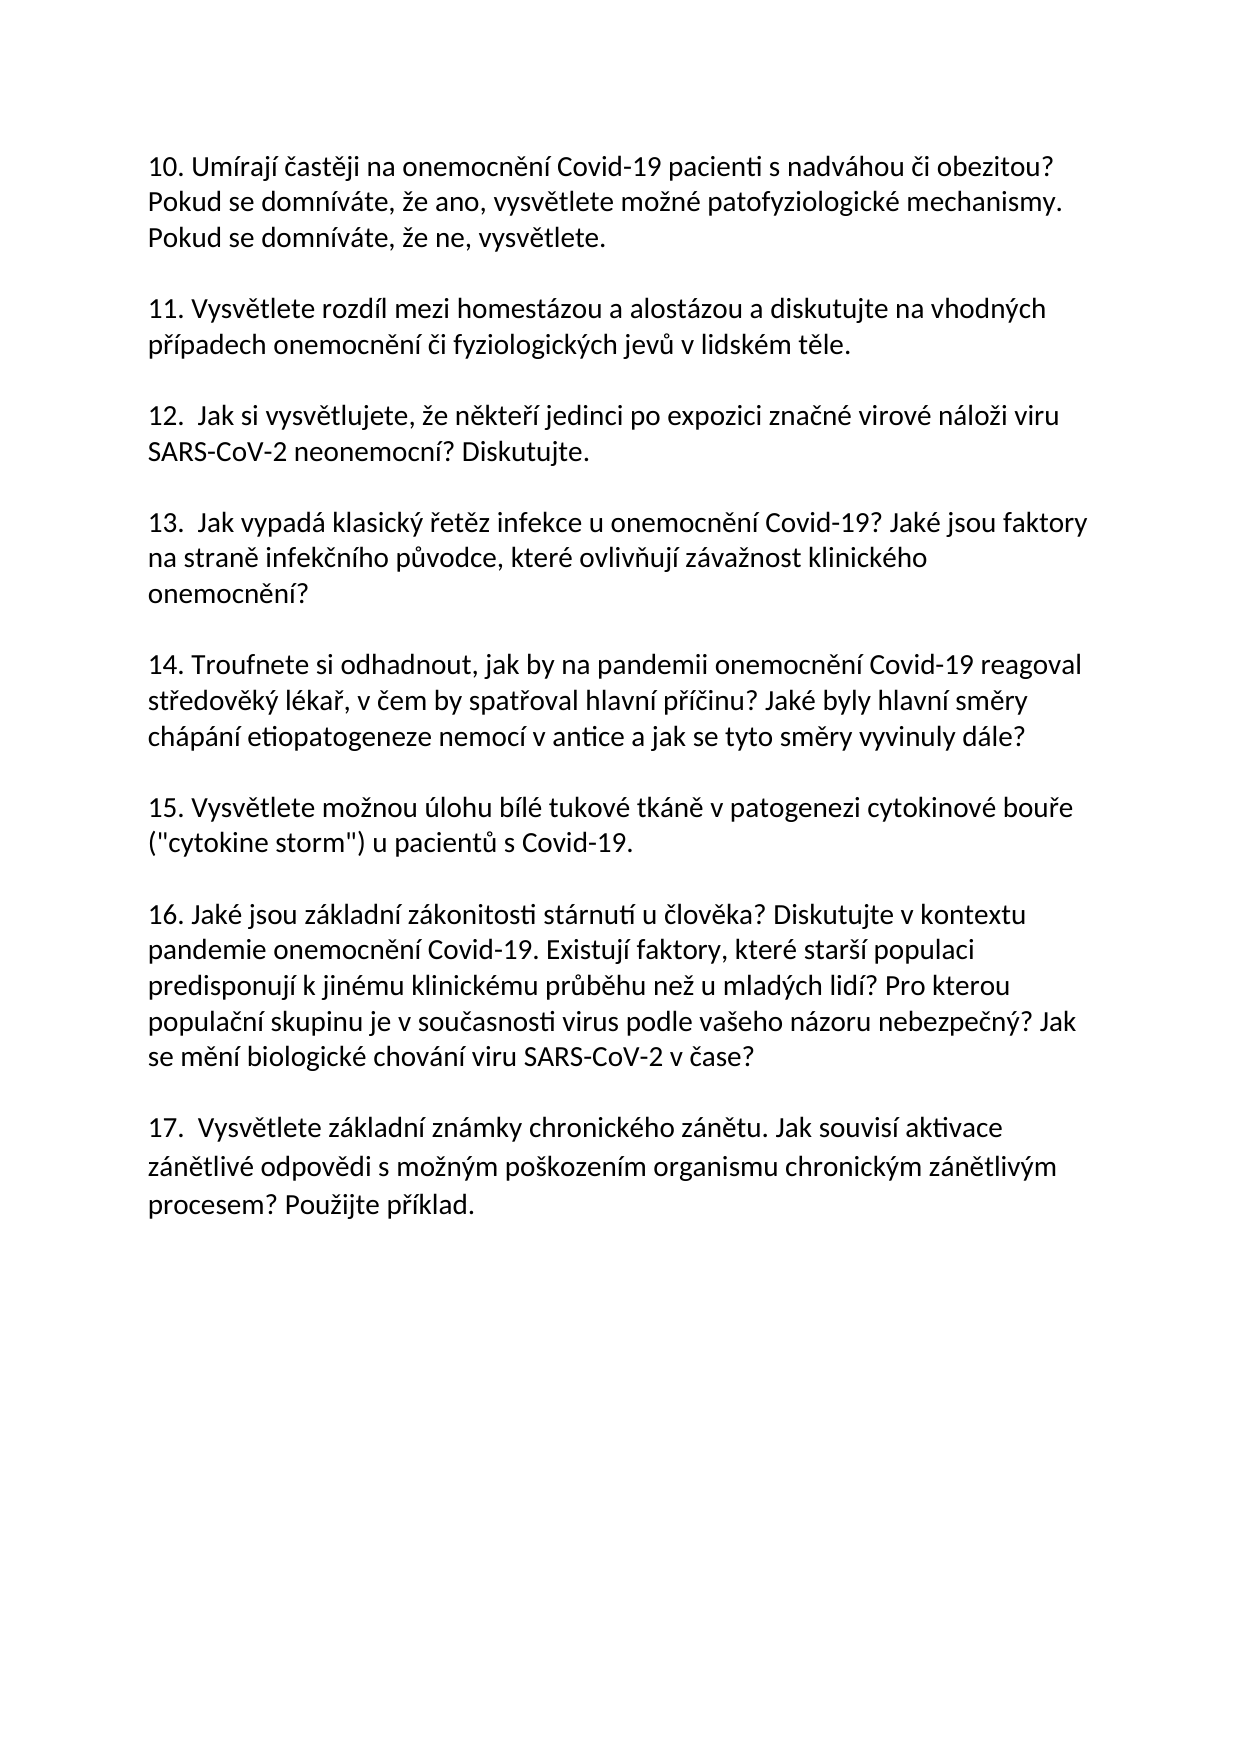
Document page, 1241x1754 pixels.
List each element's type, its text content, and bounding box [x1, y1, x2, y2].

text 13. Jak vypadá klasický řetěz infekce u onemocnění Covid-19? Jaké jsou faktory na straně infekčního původce, které ovlivňují závažnost klinického onemocnění? [148, 504, 1093, 611]
text 10. Umírají častěji na onemocnění Covid-19 pacienti s nadváhou či obezitou? Pokud se domníváte, že ano, vysvětlete možné patofyziologické mechanismy. Pokud se domníváte, že ne, vysvětlete. [148, 148, 1093, 254]
text 16. Jaké jsou základní zákonitosti stárnutí u člověka? Diskutujte v kontextu pandemie onemocnění Covid-19. Existují faktory, které starší populaci predisponují k jinému klinickému průběhu než u mladých lidí? Pro kterou populační skupinu je v současnosti virus podle vašeho názoru nebezpečný? Jak se mění biologické chování viru SARS-CoV-2 v čase? [148, 896, 1093, 1074]
text 11. Vysvětlete rozdíl mezi homestázou a alostázou a diskutujte na vhodných případech onemocnění či fyziologických jevů v lidském těle. [148, 290, 1093, 361]
text 12. Jak si vysvětlujete, že někteří jedinci po expozici značné virové náloži viru SARS-CoV-2 neonemocní? Diskutujte. [148, 397, 1093, 468]
text 17. Vysvětlete základní známky chronického zánětu. Jak souvisí aktivace zánětlivé odpovědi s možným poškozením organismu chronickým zánětlivým procesem? Použijte příklad. [148, 1109, 1093, 1222]
text 15. Vysvětlete možnou úlohu bílé tukové tkáně v patogenezi cytokinové bouře ("cytokine storm") u pacientů s Covid-19. [148, 789, 1093, 860]
text 14. Troufnete si odhadnout, jak by na pandemii onemocnění Covid-19 reagoval středověký lékař, v čem by spatřoval hlavní příčinu? Jaké byly hlavní směry chápání etiopatogeneze nemocí v antice a jak se tyto směry vyvinuly dále? [148, 646, 1093, 753]
